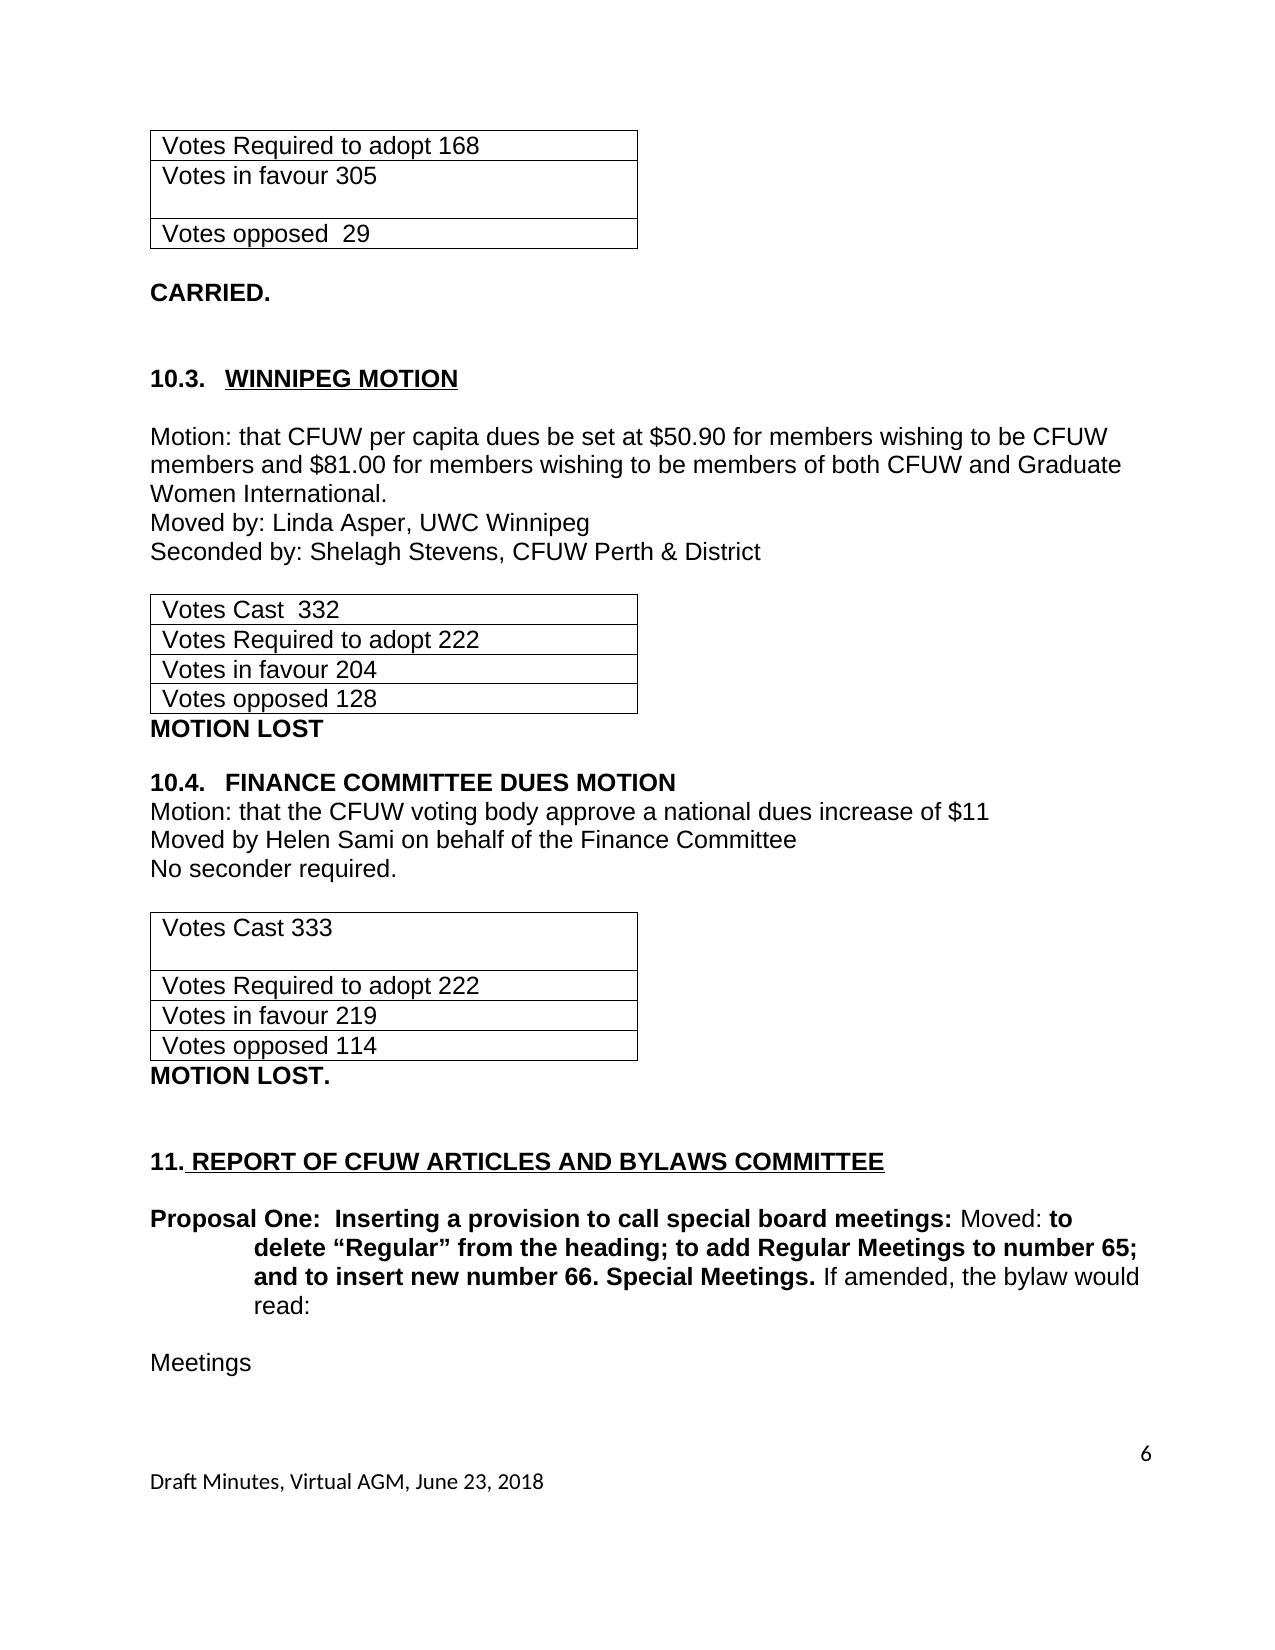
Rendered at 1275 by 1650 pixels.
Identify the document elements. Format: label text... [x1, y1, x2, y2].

text Moved by: Linda Asper, UWC Winnipeg [150, 508, 1152, 536]
list WINNIPEG MOTION [150, 364, 1152, 393]
table_cell Votes opposed 128 [151, 684, 637, 713]
list FINANCE COMMITTEE DUES MOTION [150, 768, 1152, 797]
table_cell Votes in favour 204 [151, 655, 637, 683]
text Meetings [150, 1348, 1152, 1377]
table_cell Votes opposed 114 [151, 1031, 637, 1060]
text CARRIED. [150, 278, 1152, 306]
text Motion: that CFUW per capita dues be set at $50.90 for members wishing to be CFUW members and $81.00 for members wishing to be members of both CFUW and Graduate Women International. [150, 421, 1152, 508]
text Seconded by: Shelagh Stevens, CFUW Perth & District [150, 536, 1152, 565]
table_cell Votes Required to adopt 222 [151, 971, 637, 1000]
table_cell Votes opposed 29 [151, 219, 637, 248]
table_cell Votes in favour 305 [151, 161, 637, 218]
text 11. REPORT OF CFUW ARTICLES AND BYLAWS COMMITTEE [150, 1147, 1152, 1176]
text MOTION LOST [150, 714, 1152, 743]
table_header Votes Cast 332 [151, 595, 637, 624]
text No seconder required. [150, 854, 1152, 883]
table_header Votes Cast 333 [151, 913, 637, 970]
text Proposal One: Inserting a provision to call special board meetings: Moved: to delete “Regular” from the heading; to add Regular Meetings to number 65; and to insert new number 66. Special Meetings. If amended, the bylaw would read: [150, 1204, 1152, 1319]
text MOTION LOST. [150, 1061, 1152, 1089]
table_cell Votes Required to adopt 168 [151, 131, 637, 159]
text Motion: that the CFUW voting body approve a national dues increase of $11 [150, 797, 1152, 826]
text Moved by Helen Sami on behalf of the Finance Committee [150, 826, 1152, 854]
table_cell Votes Required to adopt 222 [151, 625, 637, 653]
table_cell Votes in favour 219 [151, 1001, 637, 1030]
